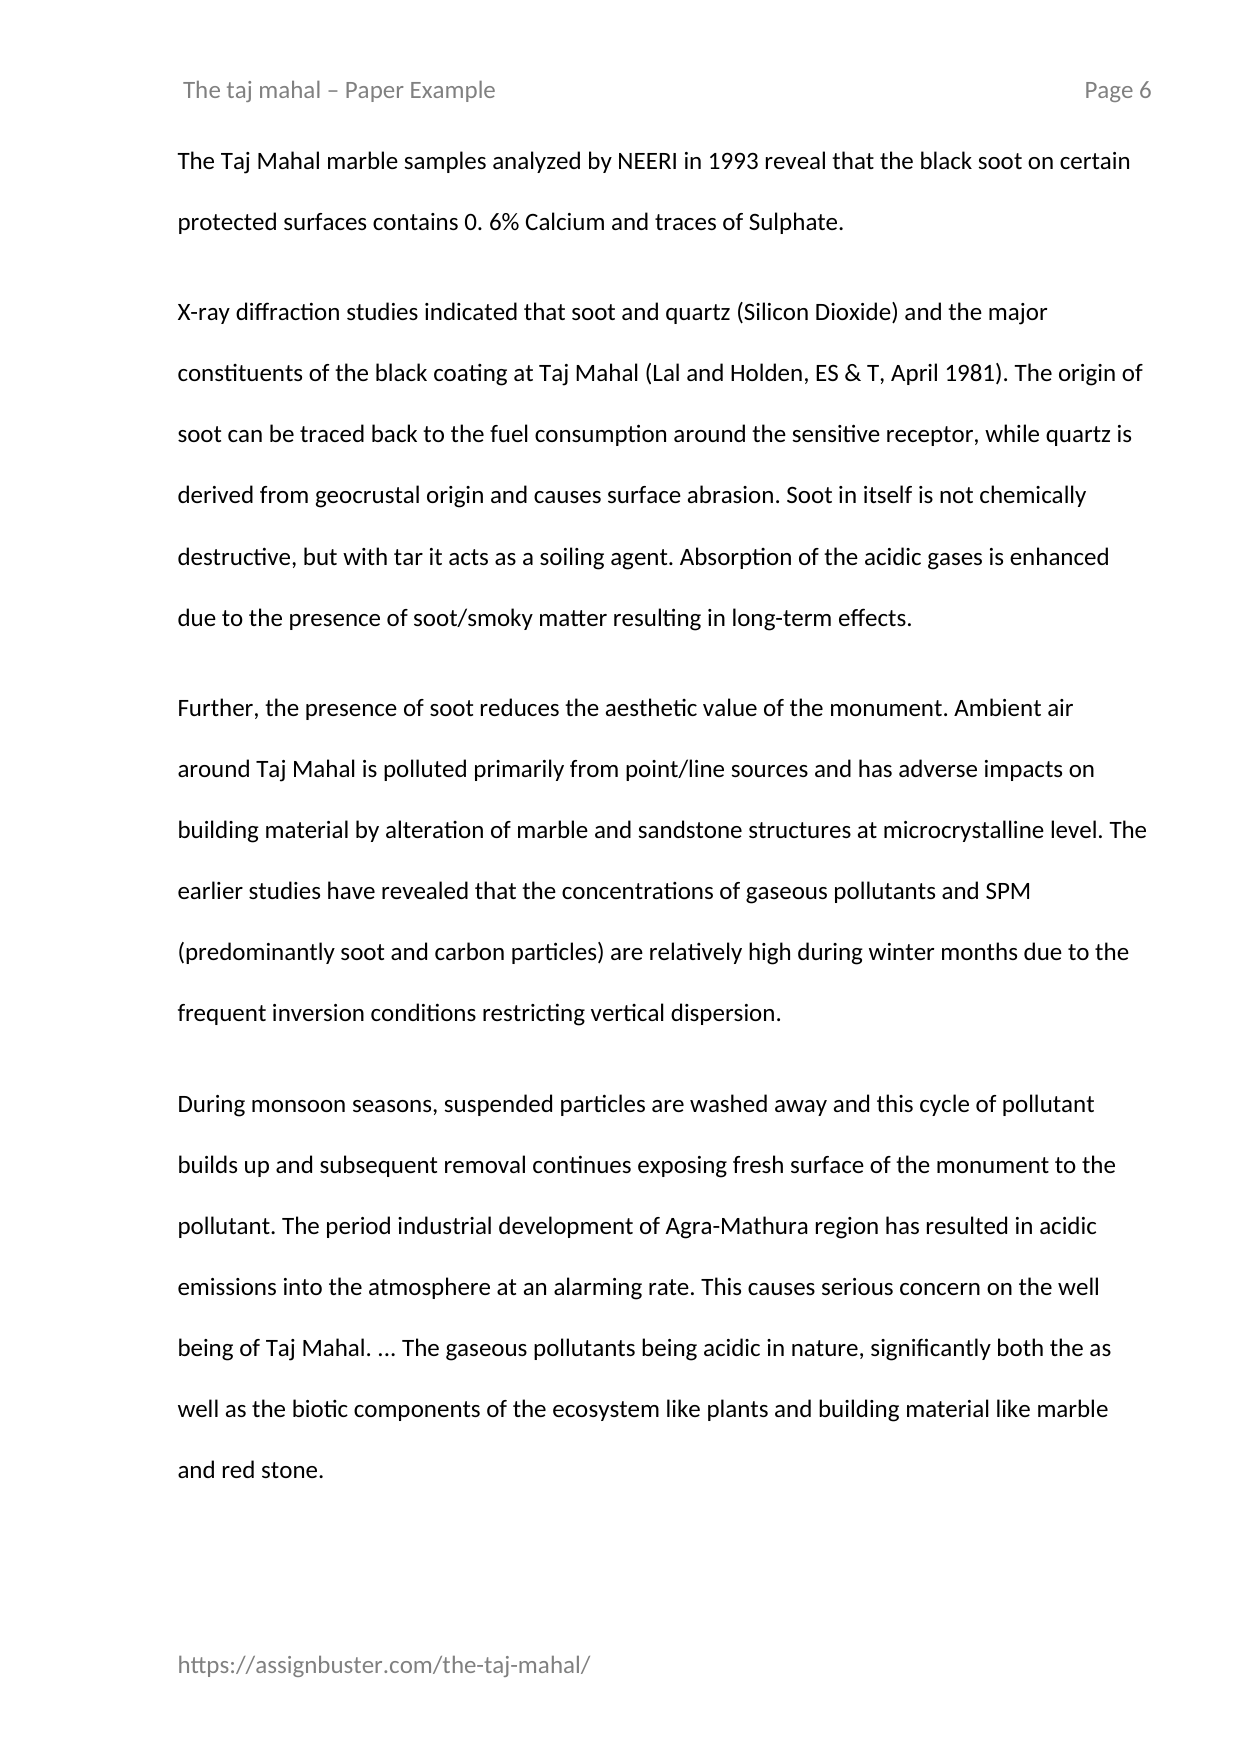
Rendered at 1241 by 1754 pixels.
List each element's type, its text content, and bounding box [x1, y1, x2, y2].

text During monsoon seasons, suspended particles are washed away and this cycle of pollutant builds up and subsequent removal continues exposing fresh surface of the monument to the pollutant. The period industrial development of Agra-Mathura region has resulted in acidic emissions into the atmosphere at an alarming rate. This causes serious concern on the well being of Taj Mahal. ... The gaseous pollutants being acidic in nature, significantly both the as well as the biotic components of the ecosystem like plants and building material like marble and red stone. [177, 1088, 1152, 1485]
text Further, the presence of soot reduces the aesthetic value of the monument. Ambient air around Taj Mahal is polluted primarily from point/line sources and has adverse impacts on building material by alteration of marble and sandstone structures at microcrystalline level. The earlier studies have revealed that the concentrations of gaseous pollutants and SPM (predominantly soot and carbon particles) are relatively high during winter months due to the frequent inversion conditions restricting vertical dispersion. [177, 692, 1152, 1028]
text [177, 145, 1152, 237]
text X-ray diffraction studies indicated that soot and quartz (Silicon Dioxide) and the major constituents of the black coating at Taj Mahal (Lal and Holden, ES & T, April 1981). The origin of soot can be traced back to the fuel consumption around the sensitive receptor, while quartz is derived from geocrustal origin and causes surface abrasion. Soot in itself is not chemically destructive, but with tar it acts as a soiling agent. Absorption of the acidic gases is enhanced due to the presence of soot/smoky matter resulting in long-term effects. [177, 297, 1152, 632]
